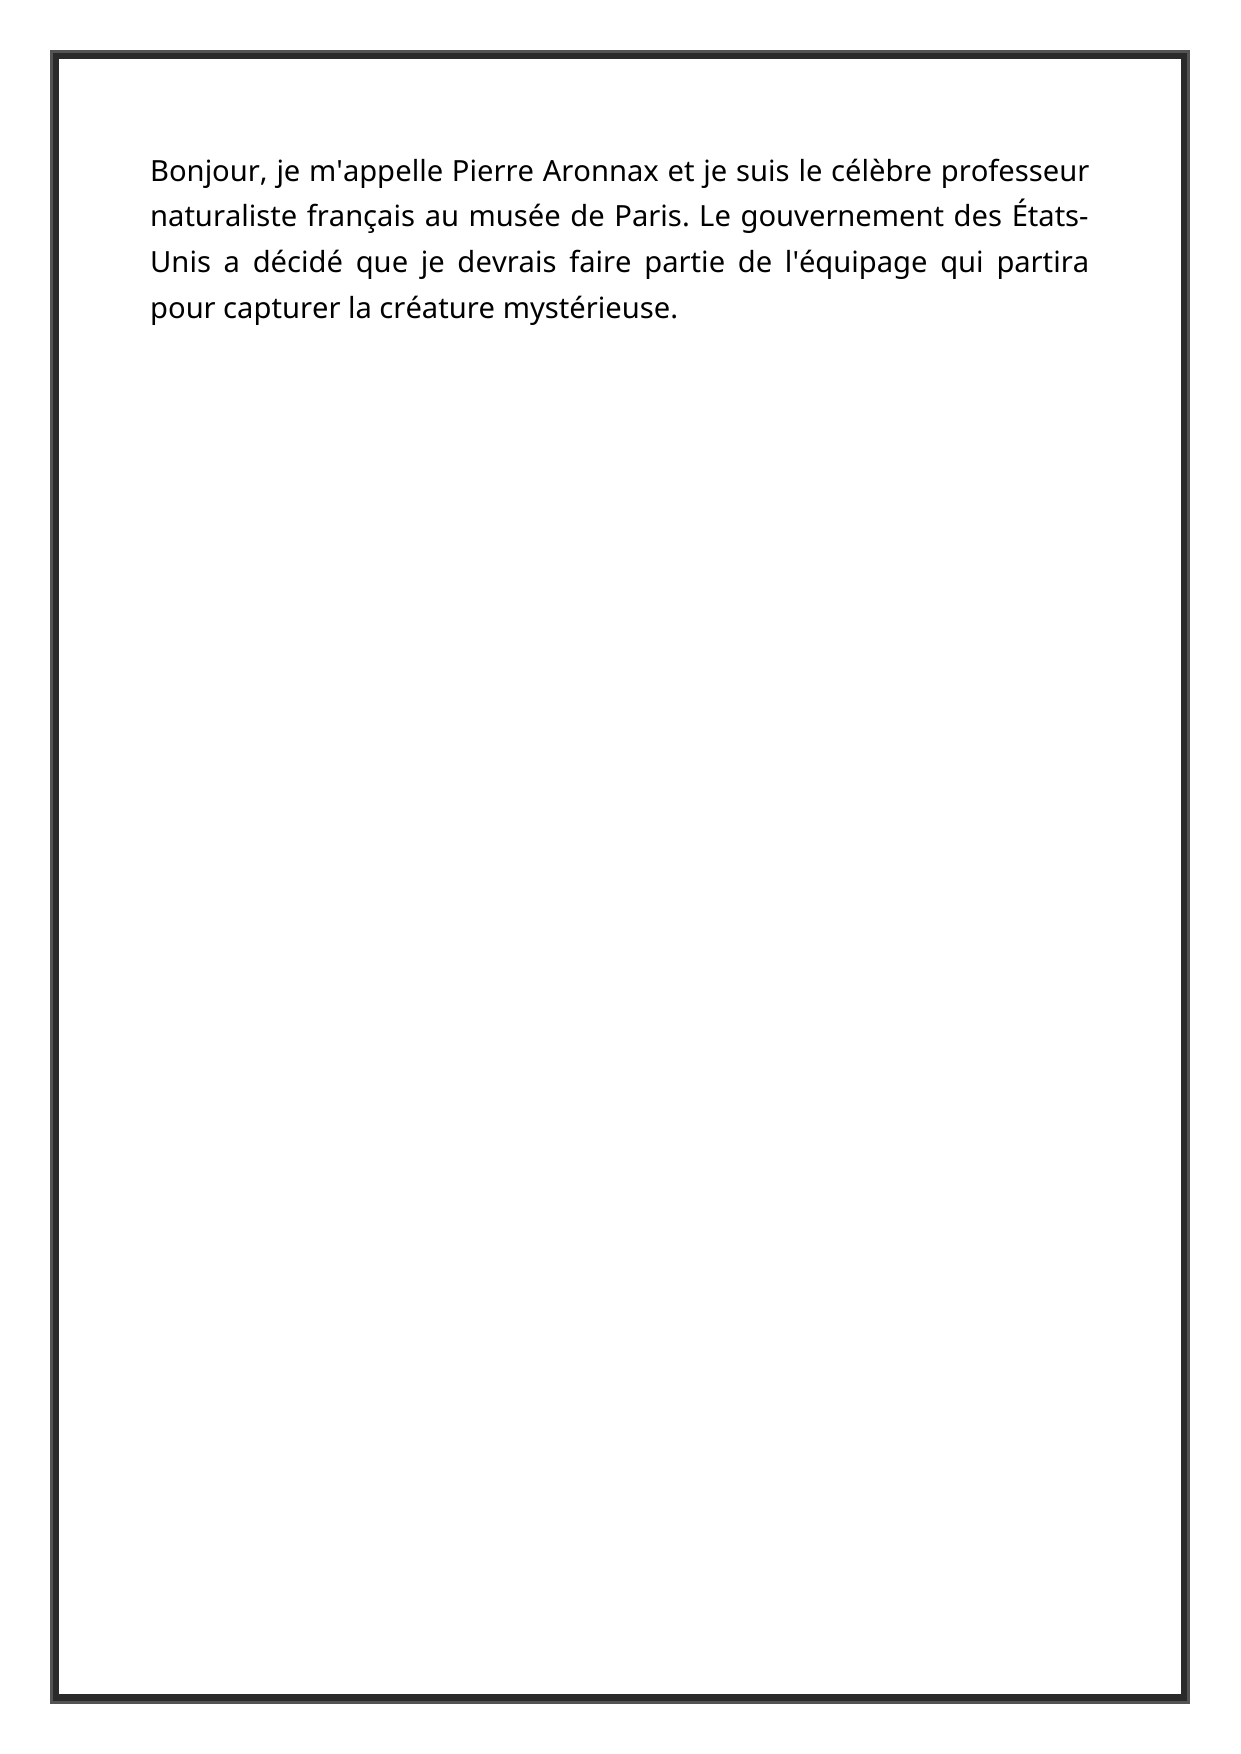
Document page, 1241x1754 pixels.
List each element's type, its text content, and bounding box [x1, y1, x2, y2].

text Bonjour, je m'appelle Pierre Aronnax et je suis le célèbre professeur naturaliste français au musée de Paris. Le gouvernement des États-Unis a décidé que je devrais faire partie de l'équipage qui partira pour capturer la créature mystérieuse. [150, 281, 1090, 327]
